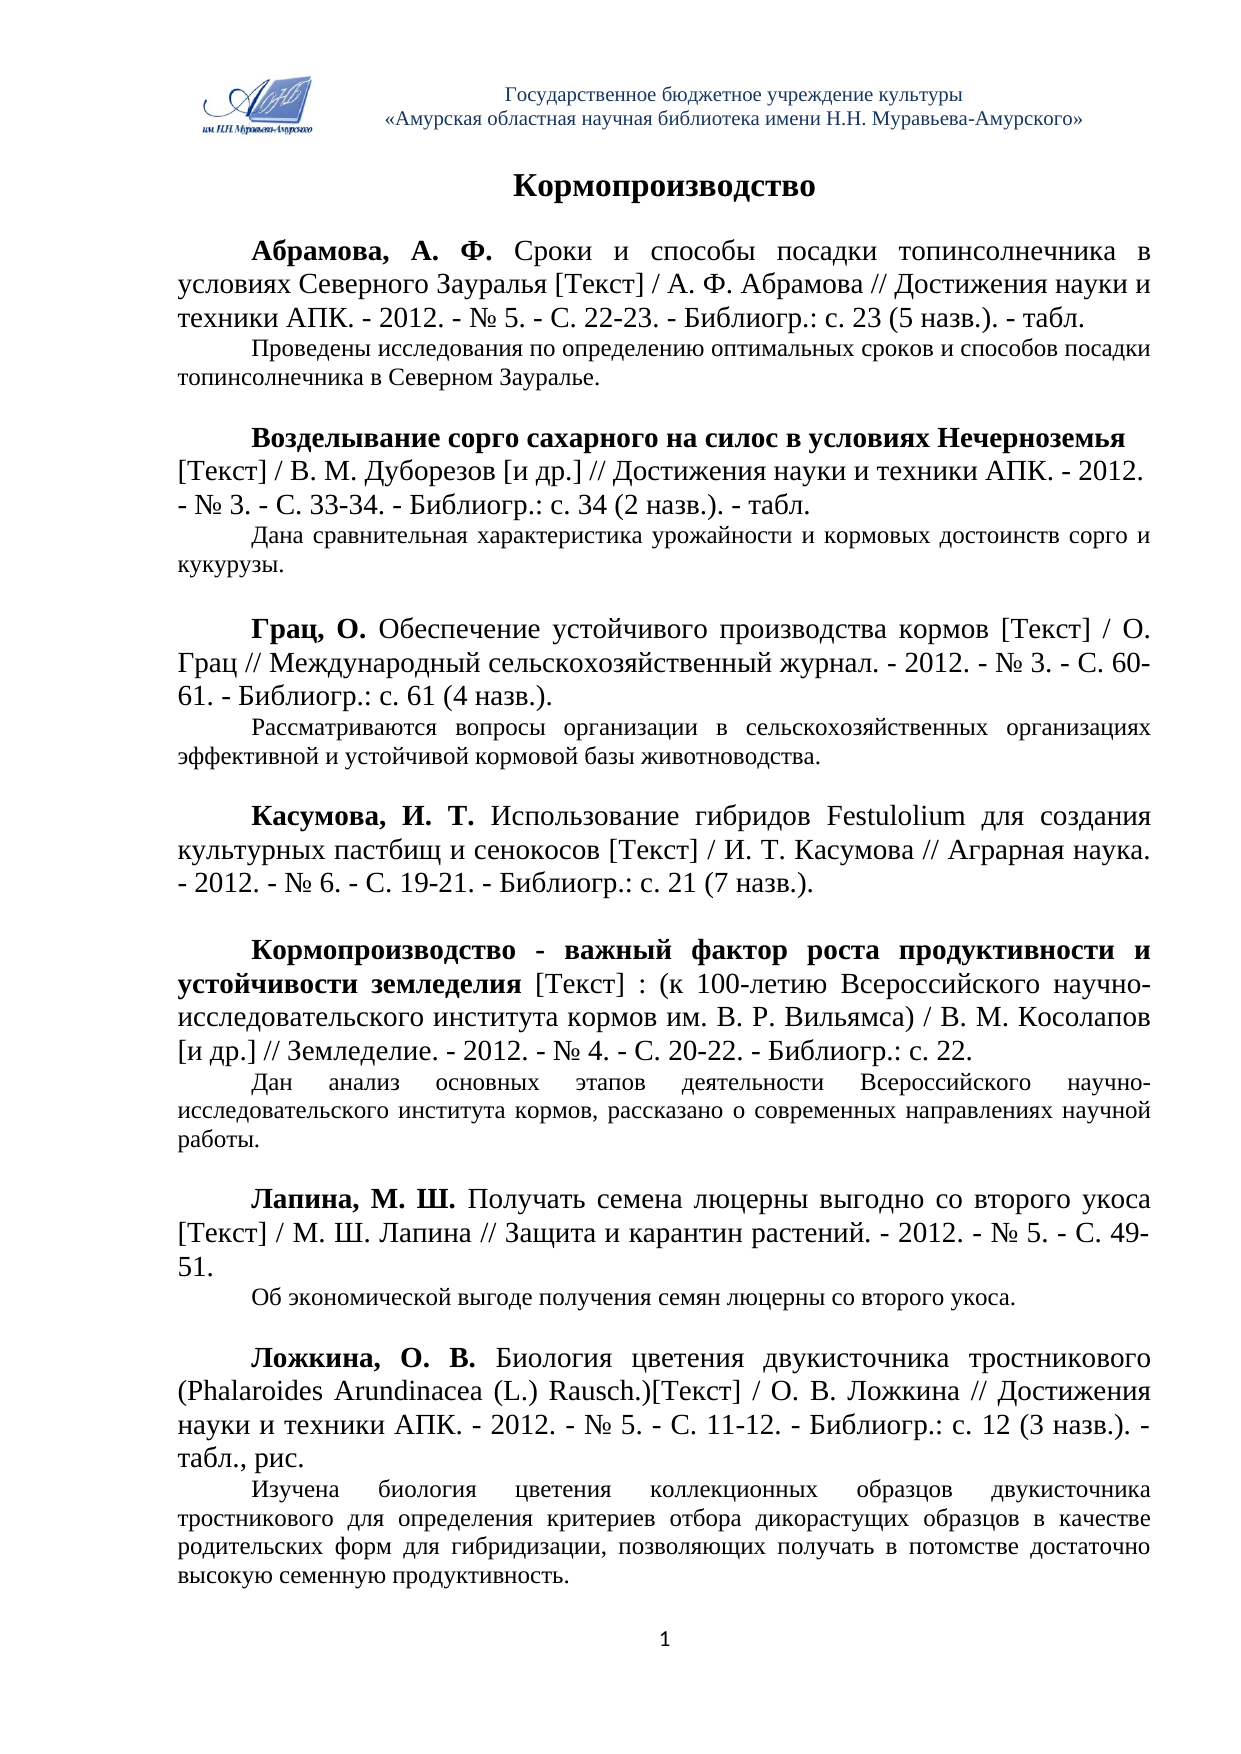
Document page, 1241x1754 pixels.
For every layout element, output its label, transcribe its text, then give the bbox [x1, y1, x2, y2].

text Кормопроизводство - важный фактор роста продуктивности и устойчивости земледелия [Текст] : (к 100-летию Всероссийского научно-исследовательского института кормов им. В. Р. Вильямса) / В. М. Косолапов [и др.] // Земледелие. - 2012. - № 4. - С. 20-22. - Библиогр.: с. 22. [177, 932, 1152, 1067]
text Грац, О. Обеспечение устойчивого производства кормов [Текст] / О. Грац // Международный сельскохозяйственный журнал. - 2012. - № 3. - С. 60-61. - Библиогр.: с. 61 (4 назв.). [177, 611, 1152, 712]
picture [200, 73, 317, 138]
text Кормопроизводство [177, 166, 1152, 204]
text Проведены исследования по определению оптимальных сроков и способов посадки топинсолнечника в Северном Зауралье. [177, 333, 1152, 391]
text Об экономической выгоде получения семян люцерны со второго укоса. [177, 1282, 1152, 1311]
text Лапина, М. Ш. Получать семена люцерны выгодно со второго укоса [Текст] / М. Ш. Лапина // Защита и карантин растений. - 2012. - № 5. - С. 49-51. [177, 1182, 1152, 1282]
text Дан анализ основных этапов деятельности Всероссийского научно-исследовательского института кормов, рассказано о современных направлениях научной работы. [177, 1067, 1152, 1153]
text Возделывание сорго сахарного на силос в условиях Нечерноземья [Текст] / В. М. Дуборезов [и др.] // Достижения науки и техники АПК. - 2012. - № 3. - С. 33-34. - Библиогр.: с. 34 (2 назв.). - табл. [177, 420, 1152, 520]
text Дана сравнительная характеристика урожайности и кормовых достоинств сорго и кукурузы. [177, 520, 1152, 578]
text Касумова, И. Т. Использование гибридов Festulolium для создания культурных пастбищ и сенокосов [Текст] / И. Т. Касумова // Аграрная наука. - 2012. - № 6. - С. 19-21. - Библиогр.: с. 21 (7 назв.). [177, 798, 1152, 899]
text Изучена биология цветения коллекционных образцов двукисточника тростникового для определения критериев отбора дикорастущих образцов в качестве родительских форм для гибридизации, позволяющих получать в потомстве достаточно высокую семенную продуктивность. [177, 1474, 1152, 1589]
text Ложкина, О. В. Биология цветения двукисточника тростникового (Phalaroides Arundinacea (L.) Rausch.)[Текст] / О. В. Ложкина // Достижения науки и техники АПК. - 2012. - № 5. - С. 11-12. - Библиогр.: с. 12 (3 назв.). - табл., рис. [177, 1340, 1152, 1474]
text Рассматриваются вопросы организации в сельскохозяйственных организациях эффективной и устойчивой кормовой базы животноводства. [177, 712, 1152, 769]
text Абрамова, А. Ф. Сроки и способы посадки топинсолнечника в условиях Северного Зауралья [Текст] / А. Ф. Абрамова // Достижения науки и техники АПК. - 2012. - № 5. - С. 22-23. - Библиогр.: с. 23 (5 назв.). - табл. [177, 233, 1152, 333]
